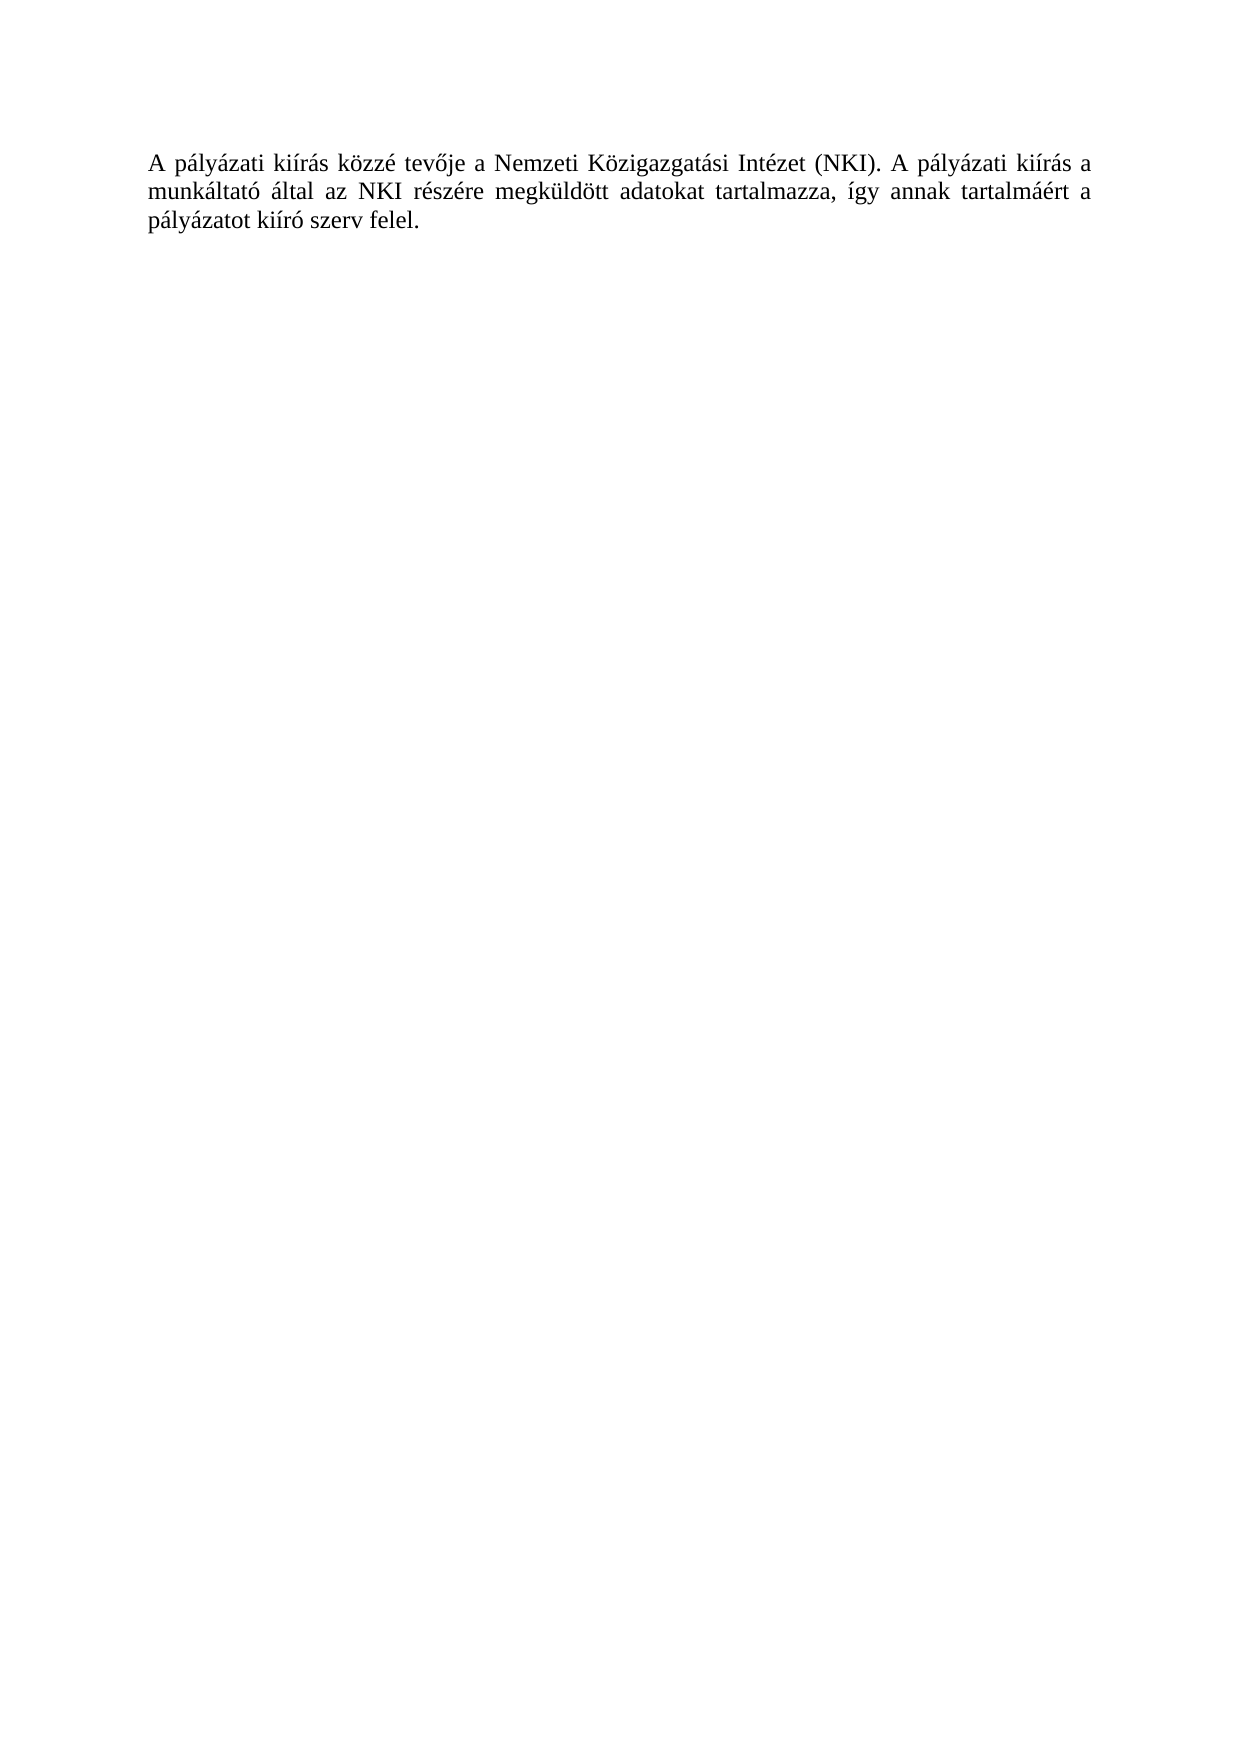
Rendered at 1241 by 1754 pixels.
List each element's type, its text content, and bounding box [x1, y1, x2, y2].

text A pályázati kiírás közzé tevője a Nemzeti Közigazgatási Intézet (NKI). A pályázati kiírás a munkáltató által az NKI részére megküldött adatokat tartalmazza, így annak tartalmáért a pályázatot kiíró szerv felel. [148, 148, 1092, 234]
